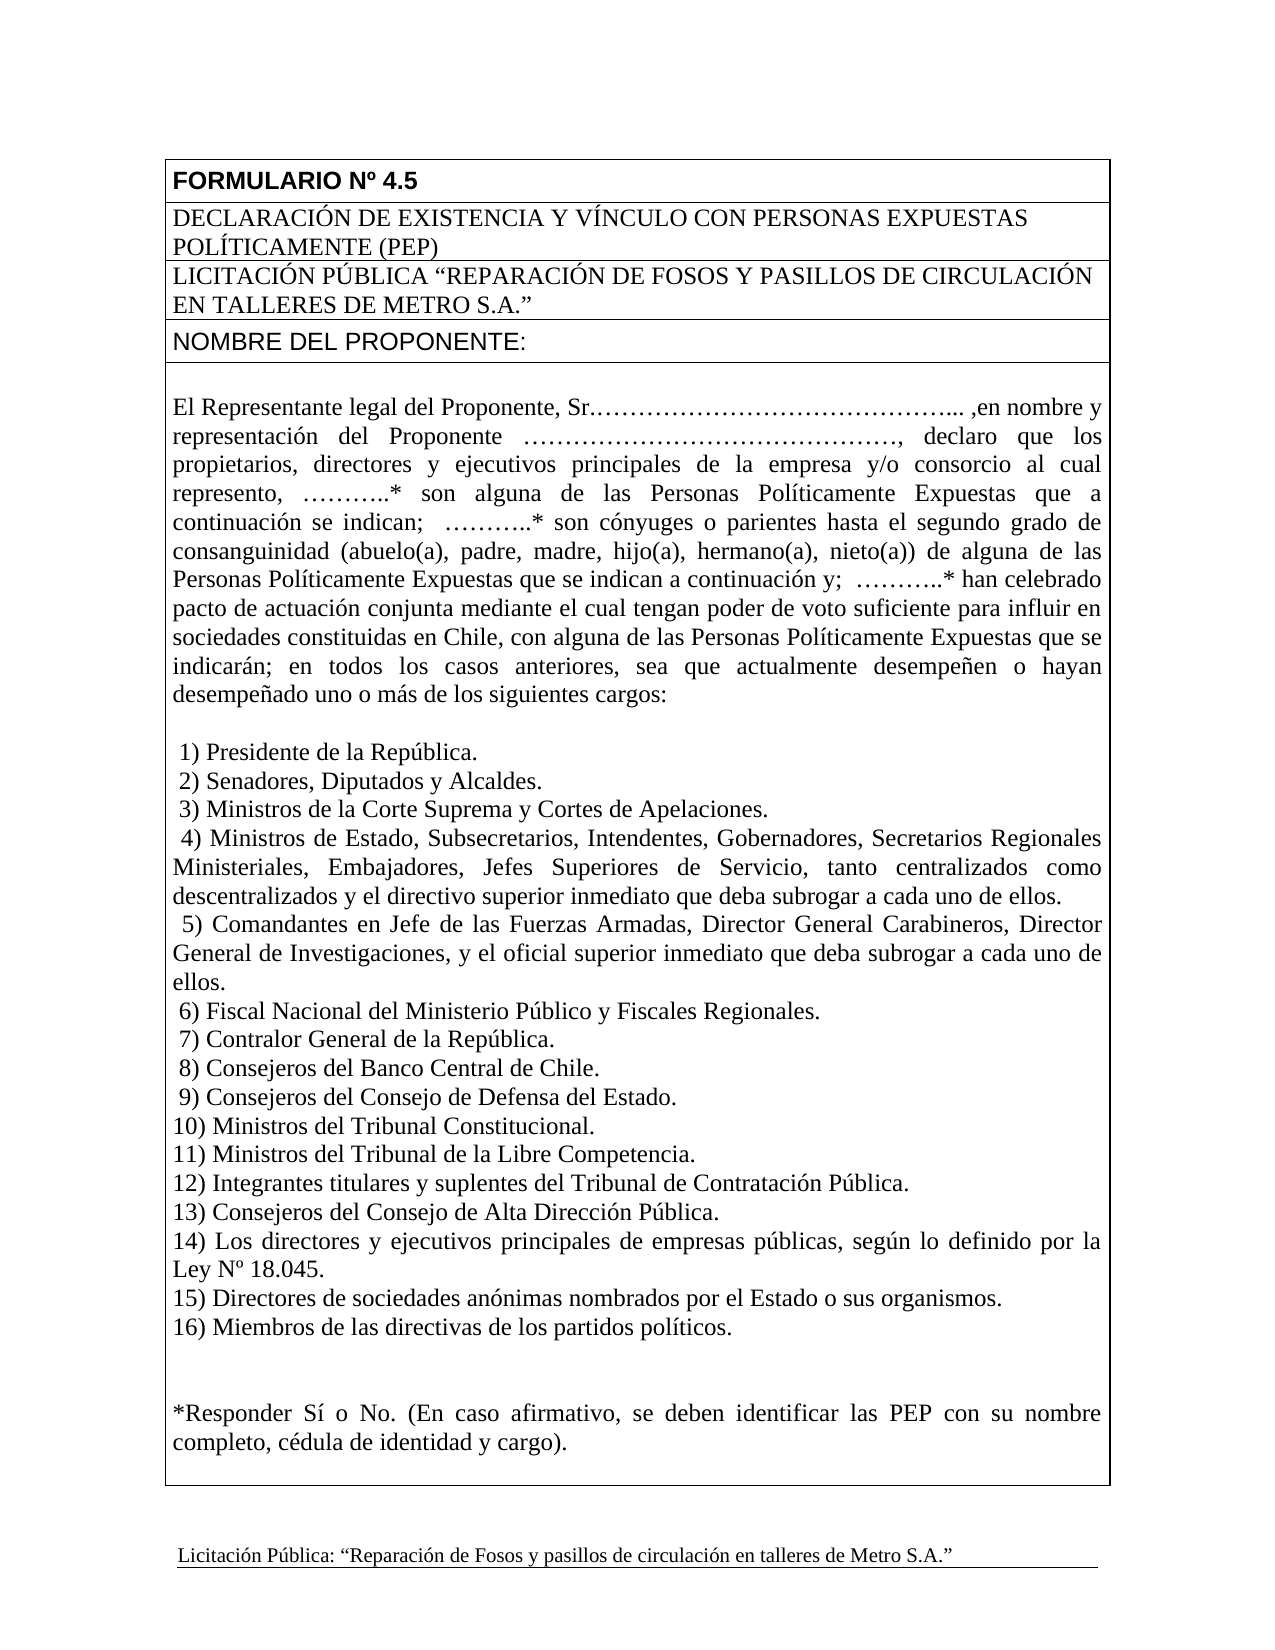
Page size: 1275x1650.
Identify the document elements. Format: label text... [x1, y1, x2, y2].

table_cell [166, 363, 1109, 1484]
table_cell LICITACIÓN PÚBLICA “REPARACIÓN DE FOSOS Y PASILLOS DE CIRCULACIÓN EN TALLERES DE METRO S.A.” [166, 261, 1109, 319]
table_header FORMULARIO Nº 4.5 [166, 160, 1109, 202]
table_cell NOMBRE DEL PROPONENTE: [166, 320, 1109, 362]
table_cell DECLARACIÓN DE EXISTENCIA Y VÍNCULO CON PERSONAS EXPUESTAS POLÍTICAMENTE (PEP) [166, 203, 1109, 260]
